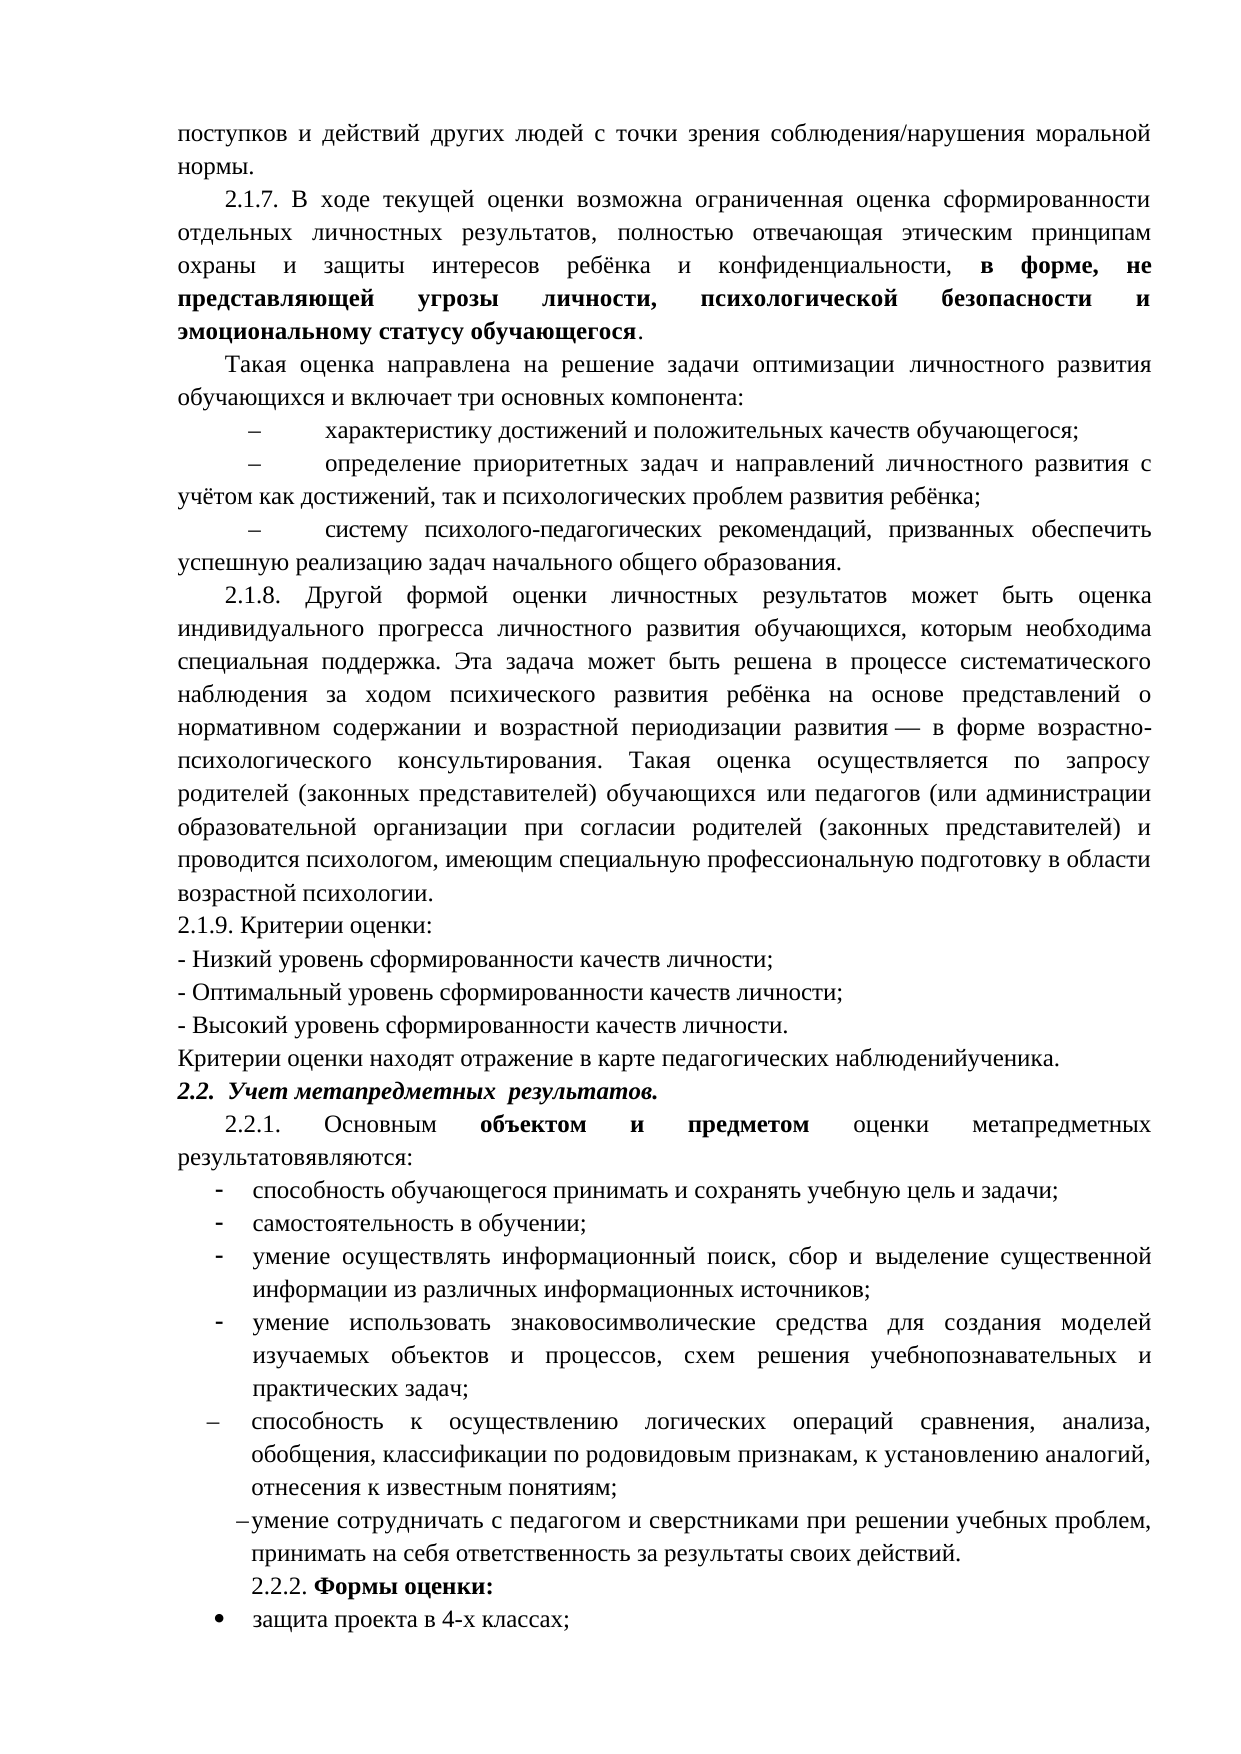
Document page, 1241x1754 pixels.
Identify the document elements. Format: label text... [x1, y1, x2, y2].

list умение использовать знаковосимволические средства для создания моделей изучаемых объектов и процессов, схем решения учебнопознавательных и практических задач; [215, 1307, 1152, 1402]
text 2.2.1. Основным объектом и предметом оценки метапредметных результатовявляются: [177, 1109, 1152, 1171]
text - Высокий уровень сформированности качеств личности. [177, 1010, 1152, 1038]
text 2.2.2. Формы оценки: [177, 1571, 1152, 1600]
list умение осуществлять информационный поиск, сбор и выделение существенной информации из различных информационных источников; [215, 1241, 1152, 1303]
text 2.2. Учет метапредметных результатов. [177, 1076, 1152, 1104]
text - Низкий уровень сформированности качеств личности; [177, 944, 1152, 972]
list самостоятельность в обучении; [215, 1208, 1152, 1237]
text умение сотрудничать с педагогом и сверстниками при решении учебных проблем, принимать на себя ответственность за результаты своих действий. [236, 1505, 1152, 1567]
list защита проекта в 4-х классах; [215, 1604, 1152, 1633]
text определение приоритетных задач и направлений личностного развития с учётом как достижений, так и психологических проблем развития ребёнка; [177, 448, 1152, 510]
text Такая оценка направлена на решение задачи оптимизации личностного развития обучающихся и включает три основных компонента: [177, 349, 1152, 411]
text способность к осуществлению логических операций сравнения, анализа, обобщения, классификации по родовидовым признакам, к установлению аналогий, отнесения к известным понятиям; [207, 1406, 1152, 1501]
text Критерии оценки находят отражение в карте педагогических наблюденийученика. [177, 1043, 1152, 1071]
list способность обучающегося принимать и сохранять учебную цель и задачи; [215, 1175, 1152, 1203]
text 2.1.9. Критерии оценки: [177, 911, 1152, 939]
text характеристику достижений и положительных качеств обучающегося; [177, 415, 1152, 444]
text 2.1.8. Другой формой оценки личностных результатов может быть оценка индивидуального прогресса личностного развития обучающихся, которым необходима специальная поддержка. Эта задача может быть решена в процессе систематического наблюдения за ходом психического развития ребёнка на основе представлений о нормативном содержании и возрастной периодизации развития — в форме возрастнопсихологического консультирования. Такая оценка осуществляется по запросу родителей (законных представителей) обучающихся или педагогов (или администрации образовательной организации при согласии родителей (законных представителей) и проводится психологом, имеющим специальную профессиональную подготовку в области возрастной психологии. [177, 580, 1152, 906]
text систему психолого-педагогических рекомендаций, призванных обеспечить успешную реализацию задач начального общего образования. [177, 514, 1152, 576]
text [177, 118, 1152, 180]
text 2.1.7. В ходе текущей оценки возможна ограниченная оценка сформированности отдельных личностных результатов, полностью отвечающая этическим принципам охраны и защиты интересов ребёнка и конфиденциальности, в форме, не представляющей угрозы личности, психологической безопасности и эмоциональному статусу обучающегося. [177, 184, 1152, 345]
text - Оптимальный уровень сформированности качеств личности; [177, 977, 1152, 1005]
